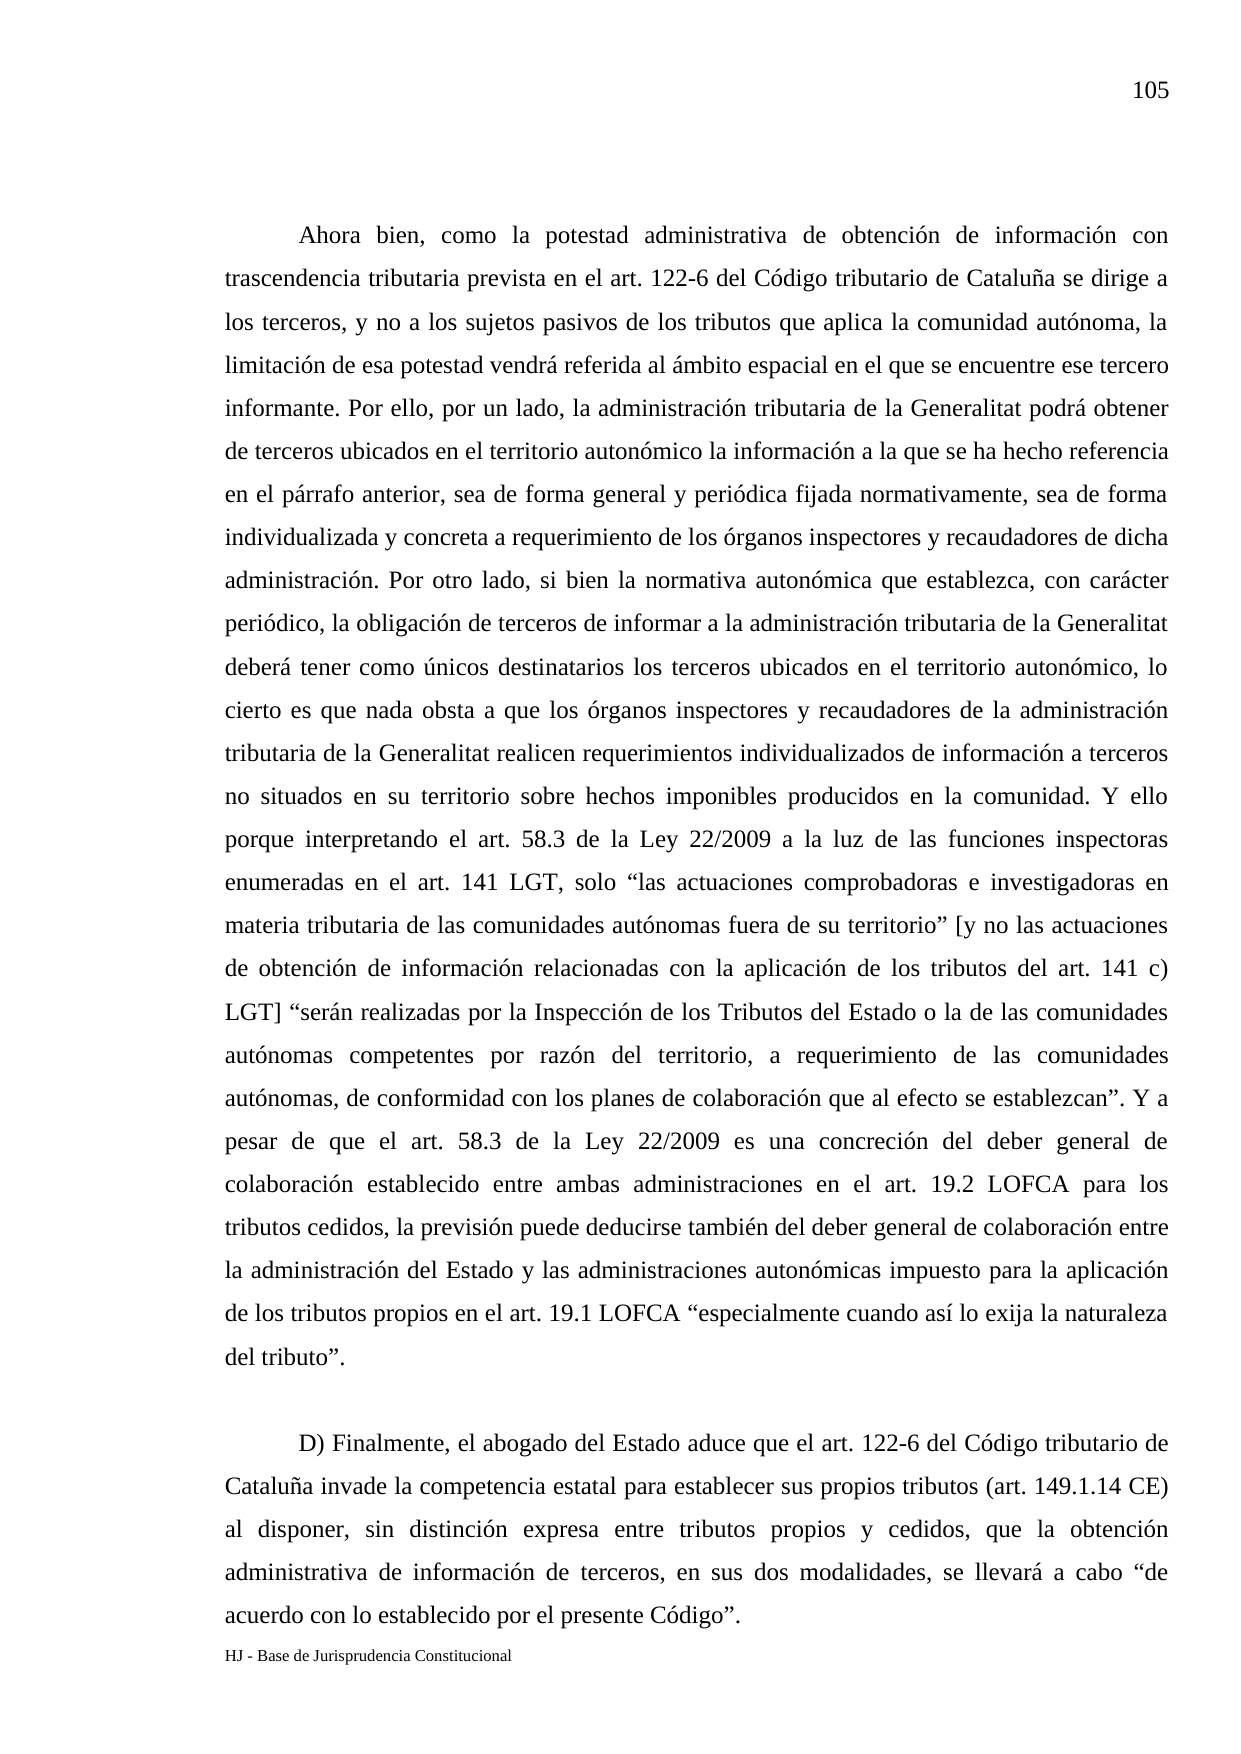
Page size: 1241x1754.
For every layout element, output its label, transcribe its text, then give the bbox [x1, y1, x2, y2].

text Ahora bien, como la potestad administrativa de obtención de información con trascendencia tributaria prevista en el art. 122-6 del Código tributario de Cataluña se dirige a los terceros, y no a los sujetos pasivos de los tributos que aplica la comunidad autónoma, la limitación de esa potestad vendrá referida al ámbito espacial en el que se encuentre ese tercero informante. Por ello, por un lado, la administración tributaria de la Generalitat podrá obtener de terceros ubicados en el territorio autonómico la información a la que se ha hecho referencia en el párrafo anterior, sea de forma general y periódica fijada normativamente, sea de forma individualizada y concreta a requerimiento de los órganos inspectores y recaudadores de dicha administración. Por otro lado, si bien la normativa autonómica que establezca, con carácter periódico, la obligación de terceros de informar a la administración tributaria de la Generalitat deberá tener como únicos destinatarios los terceros ubicados en el territorio autonómico, lo cierto es que nada obsta a que los órganos inspectores y recaudadores de la administración tributaria de la Generalitat realicen requerimientos individualizados de información a terceros no situados en su territorio sobre hechos imponibles producidos en la comunidad. Y ello porque interpretando el art. 58.3 de la Ley 22/2009 a la luz de las funciones inspectoras enumeradas en el art. 141 LGT, solo “las actuaciones comprobadoras e investigadoras en materia tributaria de las comunidades autónomas fuera de su territorio” [y no las actuaciones de obtención de información relacionadas con la aplicación de los tributos del art. 141 c) LGT] “serán realizadas por la Inspección de los Tributos del Estado o la de las comunidades autónomas competentes por razón del territorio, a requerimiento de las comunidades autónomas, de conformidad con los planes de colaboración que al efecto se establezcan”. Y a pesar de que el art. 58.3 de la Ley 22/2009 es una concreción del deber general de colaboración establecido entre ambas administraciones en el art. 19.2 LOFCA para los tributos cedidos, la previsión puede deducirse también del deber general de colaboración entre la administración del Estado y las administraciones autonómicas impuesto para la aplicación de los tributos propios en el art. 19.1 LOFCA “especialmente cuando así lo exija la naturaleza del tributo”. [224, 220, 1169, 1370]
text D) Finalmente, el abogado del Estado aduce que el art. 122-6 del Código tributario de Cataluña invade la competencia estatal para establecer sus propios tributos (art. 149.1.14 CE) al disponer, sin distinción expresa entre tributos propios y cedidos, que la obtención administrativa de información de terceros, en sus dos modalidades, se llevará a cabo “de acuerdo con lo establecido por el presente Código”. [224, 1428, 1169, 1629]
